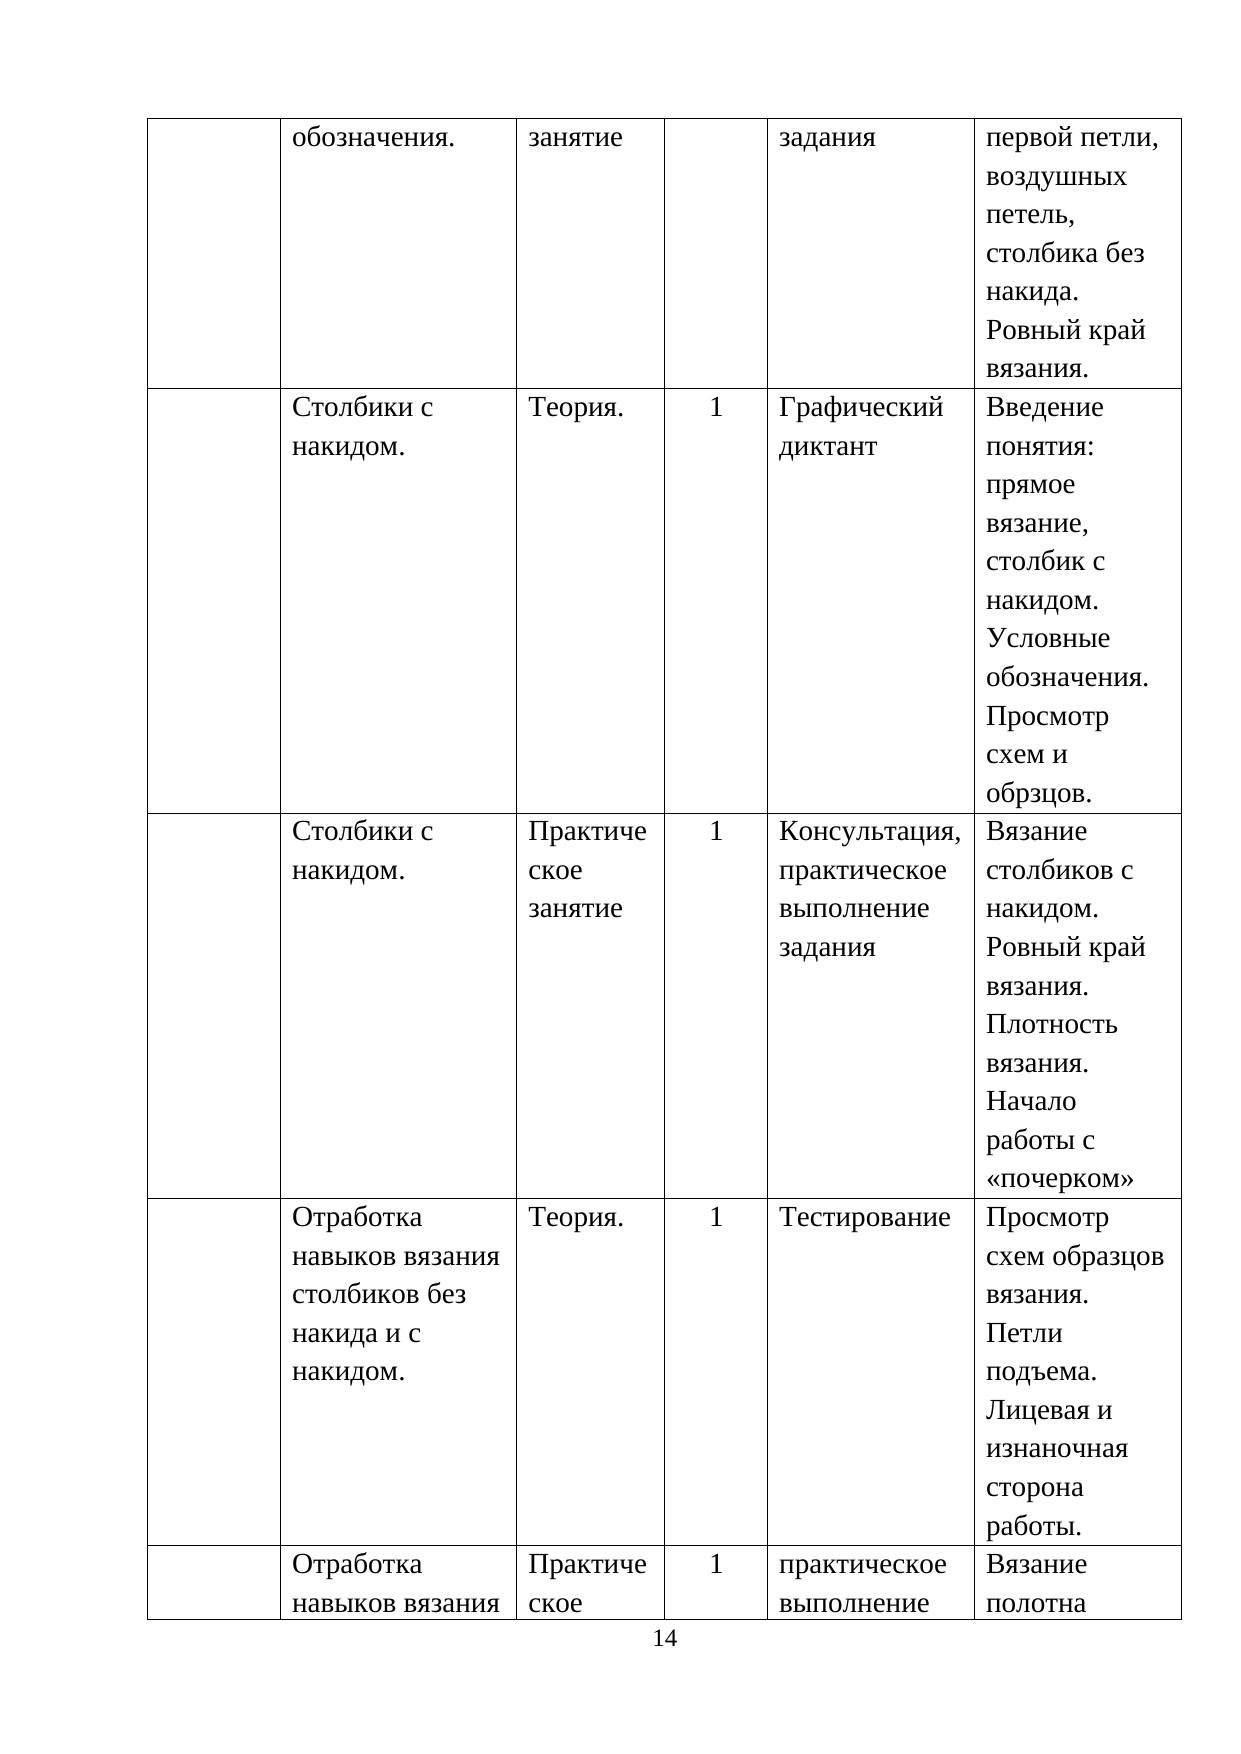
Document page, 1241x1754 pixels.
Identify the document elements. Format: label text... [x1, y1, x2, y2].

table_cell Введение понятия: прямое вязание, столбик с накидом. Условные обозначения. Просмотр схем и обрзцов. [975, 389, 1181, 812]
table_cell [148, 1546, 280, 1618]
table_cell Столбики с накидом. [281, 389, 516, 812]
table_cell 1 [665, 119, 767, 388]
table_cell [517, 119, 664, 388]
table_cell Теория. [517, 389, 664, 812]
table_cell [517, 1546, 664, 1618]
table_cell 1 [665, 814, 767, 1198]
table_cell 1 [665, 1546, 767, 1618]
table_cell Графический диктант [768, 389, 974, 812]
table_cell [148, 814, 280, 1198]
table_cell Столбики с накидом. [281, 814, 516, 1198]
table_cell [148, 389, 280, 812]
table_cell Практическое занятие [517, 814, 664, 1198]
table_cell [281, 1546, 516, 1618]
table_cell Отработка навыков вязания столбиков без накида и с накидом. [281, 1199, 516, 1545]
table_cell Теория. [517, 1199, 664, 1545]
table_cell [975, 1546, 1181, 1618]
table_cell Тестирование [768, 1199, 974, 1545]
table_cell Просмотр схем образцов вязания. Петли подъема. Лицевая и изнаночная сторона работы. [975, 1199, 1181, 1545]
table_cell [768, 1546, 974, 1618]
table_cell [281, 119, 516, 388]
table_cell 1 [665, 1199, 767, 1545]
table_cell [975, 119, 1181, 388]
table_cell Вязание столбиков с накидом. Ровный край вязания. Плотность вязания. Начало работы с «почерком» [975, 814, 1181, 1198]
table_cell 1 [665, 389, 767, 812]
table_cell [768, 119, 974, 388]
table_cell [148, 119, 280, 388]
table_cell Консультация, практическое выполнение задания [768, 814, 974, 1198]
table_cell [148, 1199, 280, 1545]
